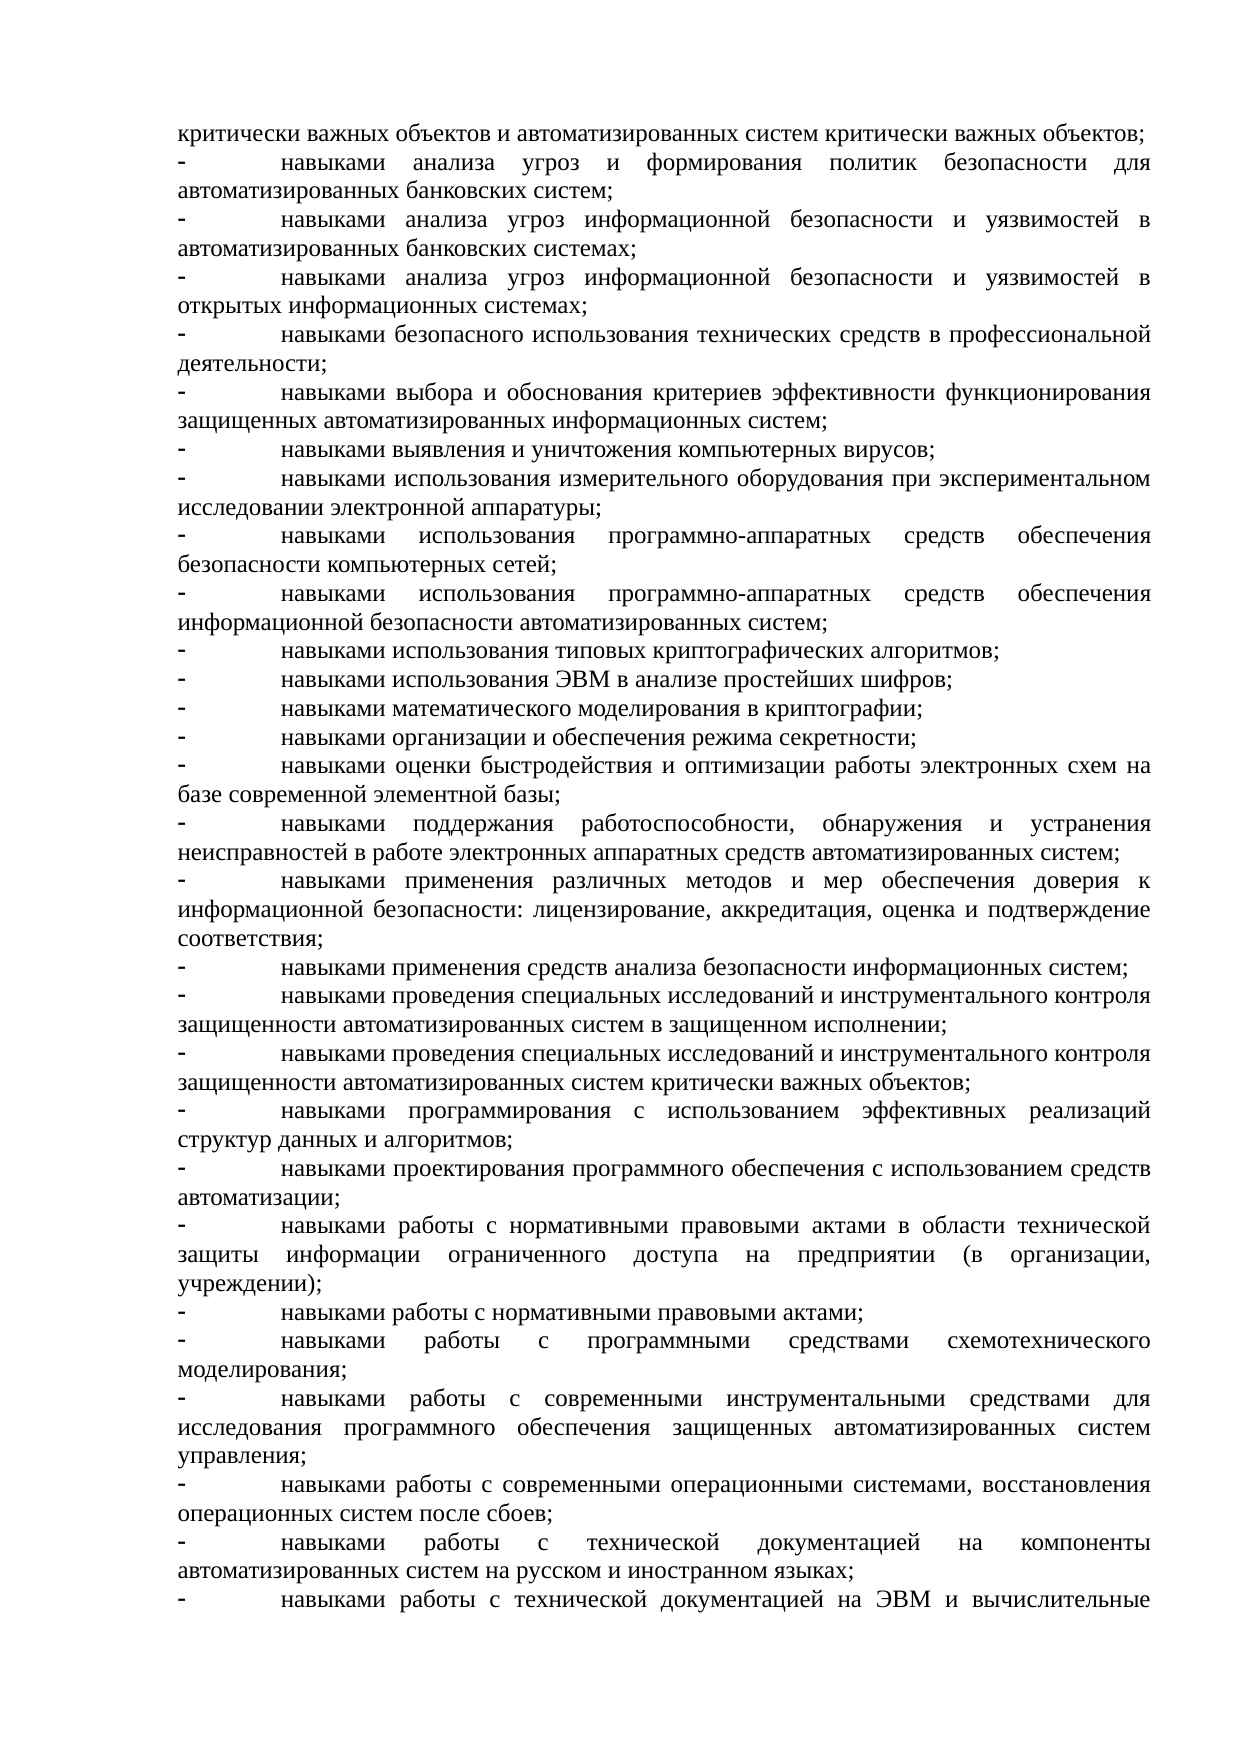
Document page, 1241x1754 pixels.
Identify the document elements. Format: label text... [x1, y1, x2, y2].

list навыками программирования с использованием эффективных реализаций структур данных и алгоритмов; [177, 1096, 1152, 1153]
list навыками анализа угроз и формирования политик безопасности для автоматизированных банковских систем; [177, 147, 1152, 204]
list навыками работы с программными средствами схемотехнического моделирования; [177, 1326, 1152, 1383]
list навыками проектирования программного обеспечения с использованием средств автоматизации; [177, 1153, 1152, 1211]
list навыками работы с современными инструментальными средствами для исследования программного обеспечения защищенных автоматизированных систем управления; [177, 1383, 1152, 1469]
list навыками поддержания работоспособности, обнаружения и устранения неисправностей в работе электронных аппаратных средств автоматизированных систем; [177, 808, 1152, 866]
list навыками выбора и обоснования критериев эффективности функционирования защищенных автоматизированных информационных систем; [177, 377, 1152, 434]
list навыками использования программно-аппаратных средств обеспечения безопасности компьютерных сетей; [177, 521, 1152, 578]
list навыками работы с современными операционными системами, восстановления операционных систем после сбоев; [177, 1469, 1152, 1527]
list навыками использования измерительного оборудования при экспериментальном исследовании электронной аппаратуры; [177, 463, 1152, 521]
list навыками оценки быстродействия и оптимизации работы электронных схем на базе современной элементной базы; [177, 751, 1152, 808]
list навыками выявления и уничтожения компьютерных вирусов; [177, 434, 1152, 463]
list навыками работы с нормативными правовыми актами в области технической защиты информации ограниченного доступа на предприятии (в организации, учреждении); [177, 1211, 1152, 1297]
list навыками применения средств анализа безопасности информационных систем; [177, 952, 1152, 981]
list навыками проведения специальных исследований и инструментального контроля защищенности автоматизированных систем критически важных объектов; [177, 1038, 1152, 1096]
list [177, 1584, 1152, 1613]
list навыками анализа угроз информационной безопасности и уязвимостей в автоматизированных банковских системах; [177, 204, 1152, 262]
list навыками математического моделирования в криптографии; [177, 693, 1152, 722]
list навыками работы с нормативными правовыми актами; [177, 1297, 1152, 1326]
list навыками проведения специальных исследований и инструментального контроля защищенности автоматизированных систем в защищенном исполнении; [177, 981, 1152, 1038]
list навыками анализа угроз информационной безопасности и уязвимостей в открытых информационных системах; [177, 262, 1152, 319]
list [177, 118, 1152, 147]
list навыками использования типовых криптографических алгоритмов; [177, 636, 1152, 664]
list навыками безопасного использования технических средств в профессиональной деятельности; [177, 319, 1152, 377]
list навыками использования ЭВМ в анализе простейших шифров; [177, 664, 1152, 693]
list навыками применения различных методов и мер обеспечения доверия к информационной безопасности: лицензирование, аккредитация, оценка и подтверждение соответствия; [177, 866, 1152, 952]
list навыками работы с технической документацией на компоненты автоматизированных систем на русском и иностранном языках; [177, 1527, 1152, 1584]
list навыками организации и обеспечения режима секретности; [177, 722, 1152, 751]
list навыками использования программно-аппаратных средств обеспечения информационной безопасности автоматизированных систем; [177, 578, 1152, 636]
